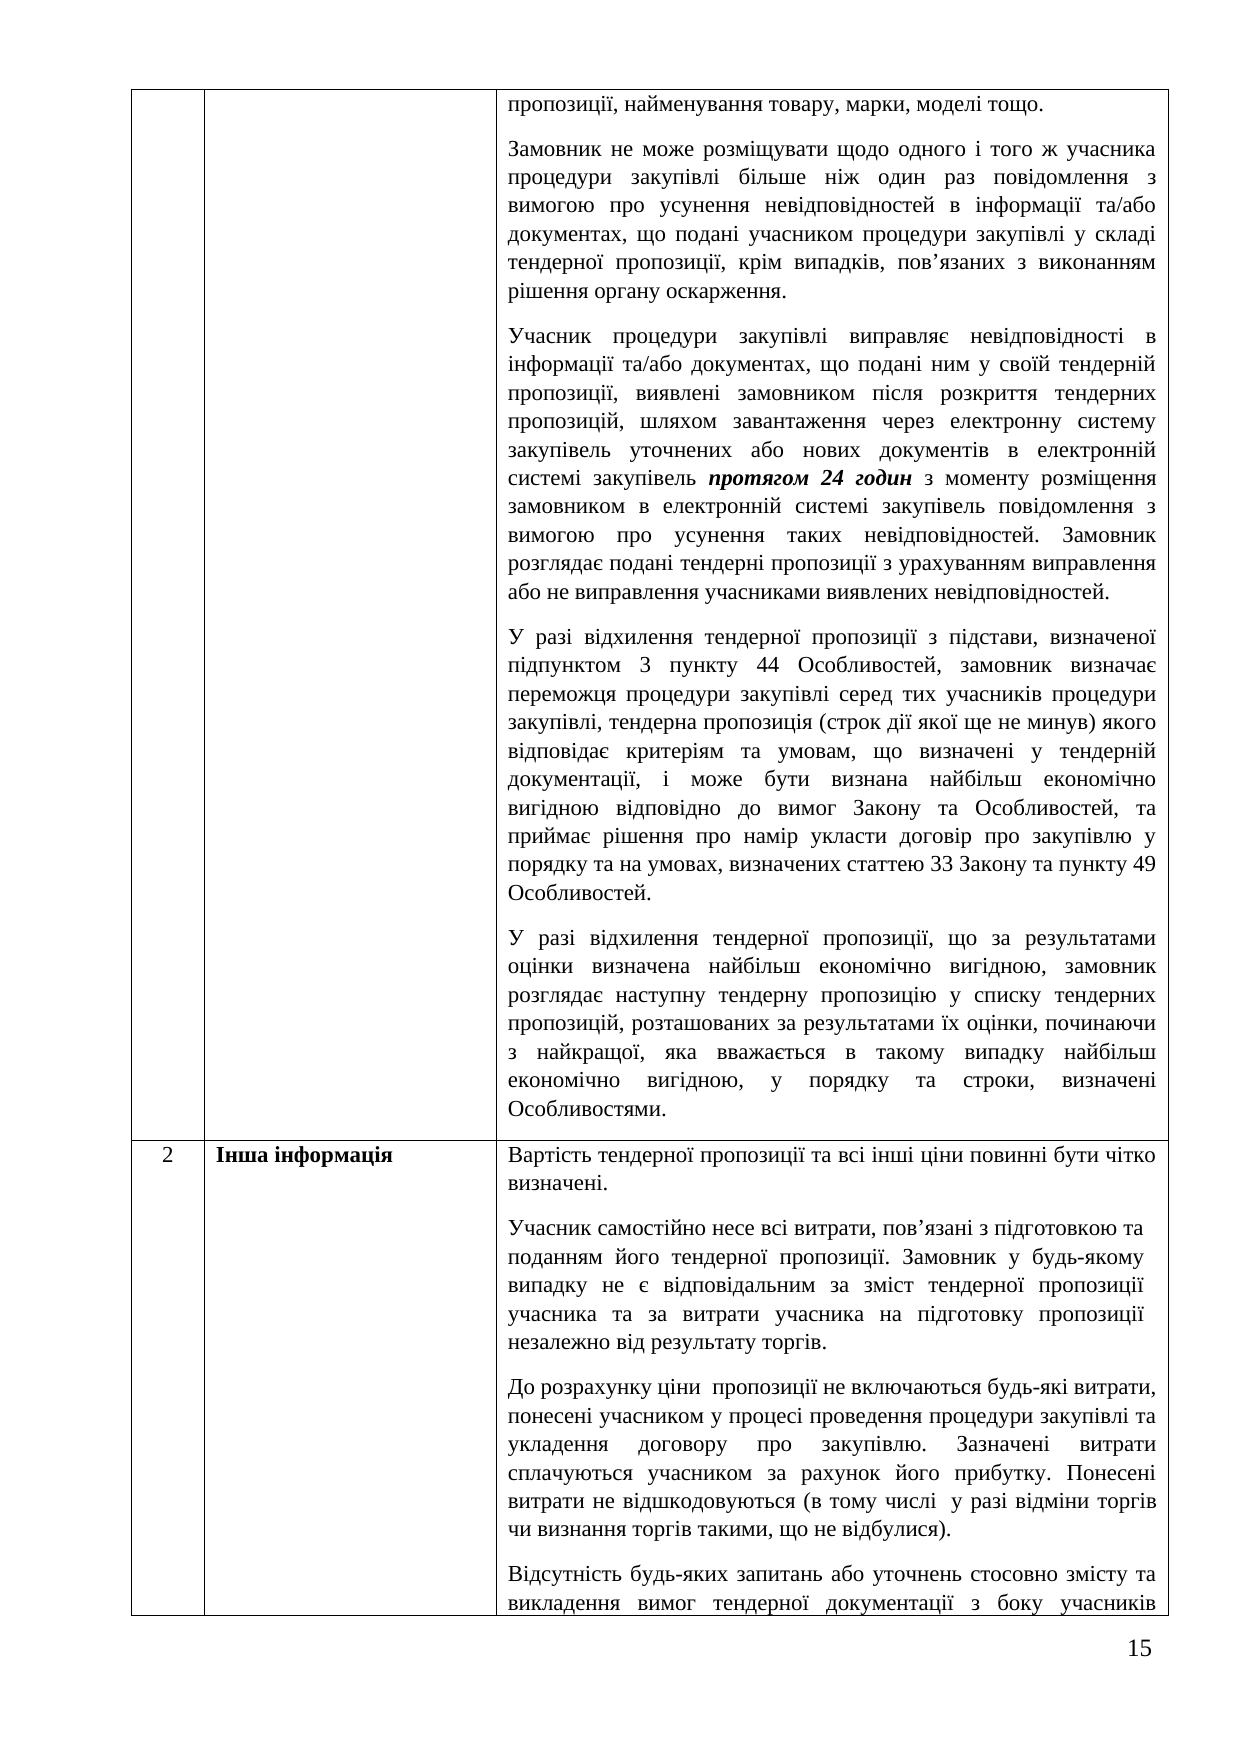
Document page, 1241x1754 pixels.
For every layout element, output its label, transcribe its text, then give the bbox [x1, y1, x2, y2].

table_cell Інша інформація [205, 1141, 496, 1615]
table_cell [205, 90, 496, 1140]
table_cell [497, 90, 1168, 1140]
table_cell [497, 1141, 1168, 1615]
table_cell 1 [132, 90, 204, 1140]
table_cell 2 [132, 1141, 204, 1615]
